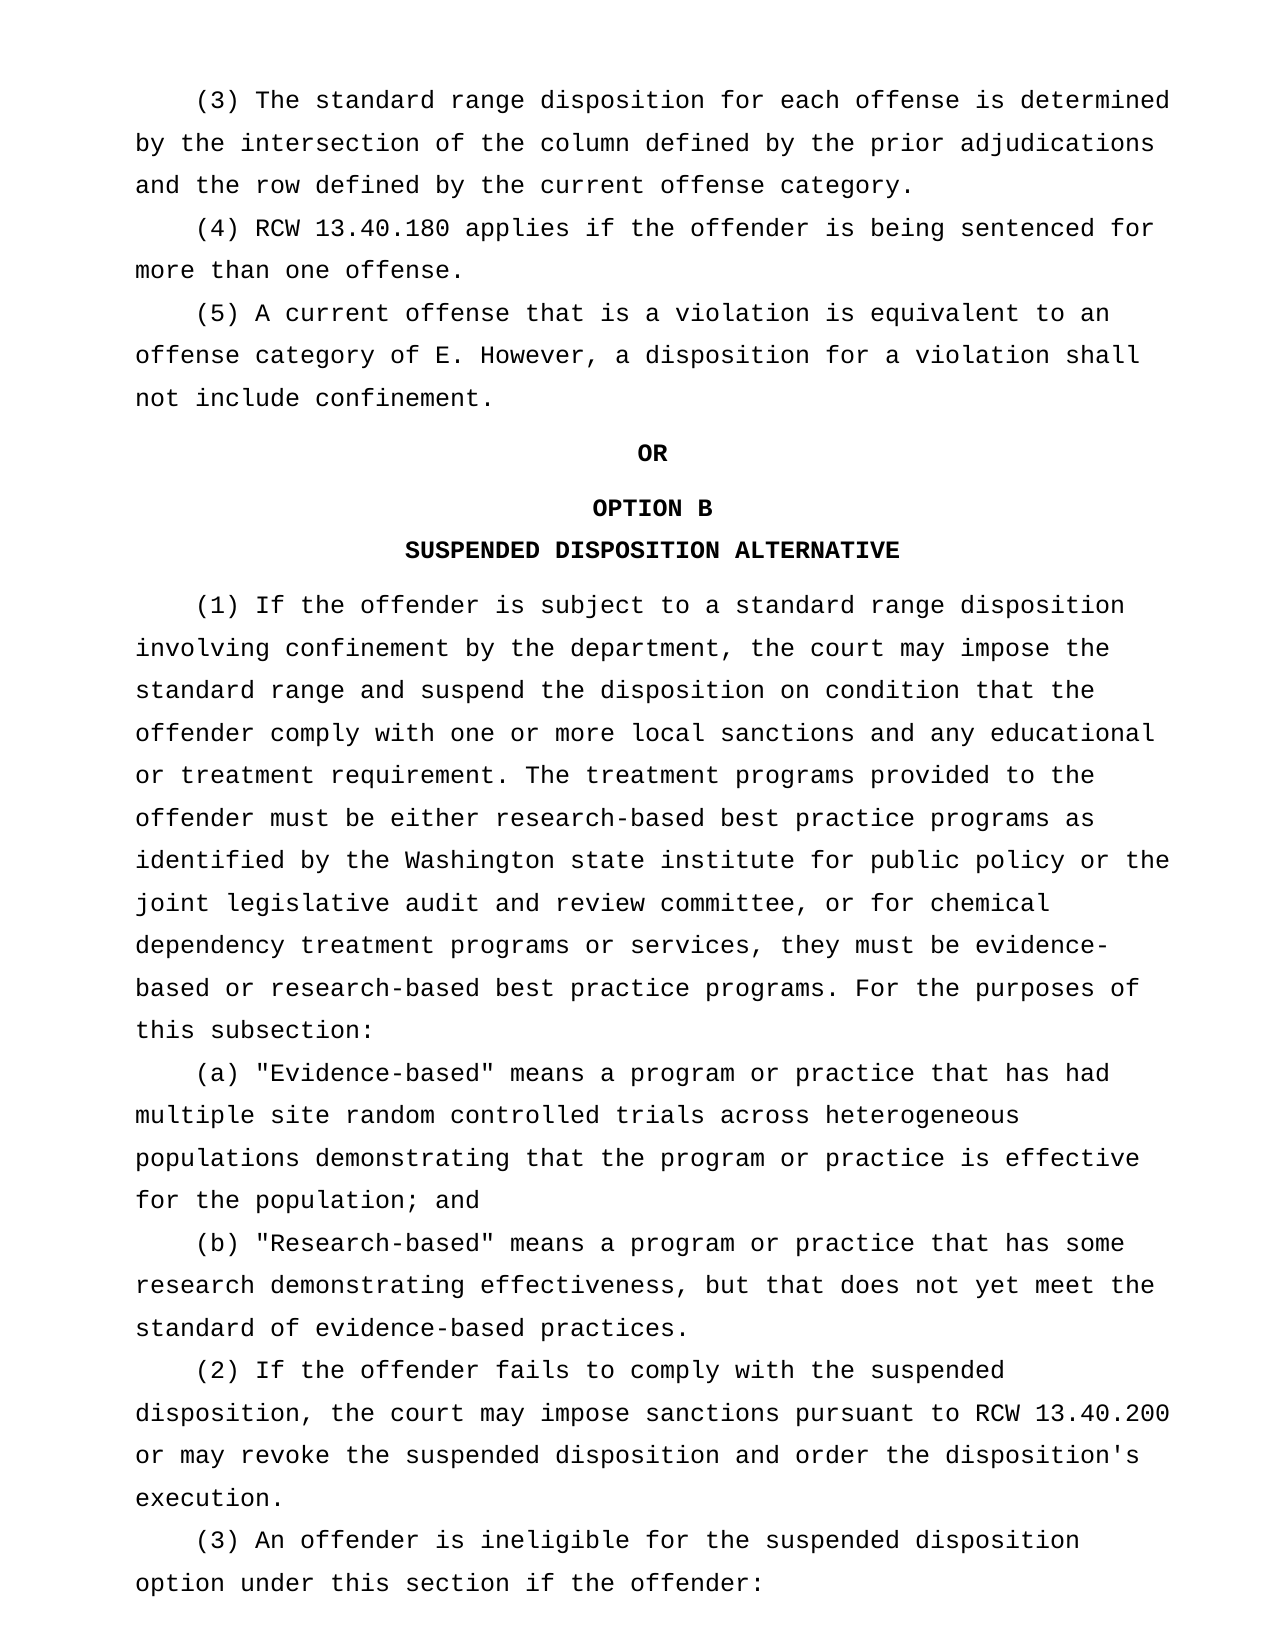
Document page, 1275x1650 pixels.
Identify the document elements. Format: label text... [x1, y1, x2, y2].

text (4) RCW 13.40.180 applies if the offender is being sentenced for more than one offense. [135, 202, 1170, 287]
text (2) If the offender fails to comply with the suspended disposition, the court may impose sanctions pursuant to RCW 13.40.200 or may revoke the suspended disposition and order the disposition's execution. [135, 1345, 1170, 1515]
text (1) If the offender is subject to a standard range disposition involving confinement by the department, the court may impose the standard range and suspend the disposition on condition that the offender comply with one or more local sanctions and any educational or treatment requirement. The treatment programs provided to the offender must be either research-based best practice programs as identified by the Washington state institute for public policy or the joint legislative audit and review committee, or for chemical dependency treatment programs or services, they must be evidence-based or research-based best practice programs. For the purposes of this subsection: [135, 580, 1170, 1047]
text SUSPENDED DISPOSITION ALTERNATIVE [135, 525, 1170, 567]
text (a) "Evidence-based" means a program or practice that has had multiple site random controlled trials across heterogeneous populations demonstrating that the program or practice is effective for the population; and [135, 1047, 1170, 1217]
text (3) An offender is ineligible for the suspended disposition option under this section if the offender: [135, 1515, 1170, 1600]
text OR [135, 427, 1170, 470]
text OPTION B [135, 482, 1170, 525]
text (b) "Research-based" means a program or practice that has some research demonstrating effectiveness, but that does not yet meet the standard of evidence-based practices. [135, 1217, 1170, 1345]
text (3) The standard range disposition for each offense is determined by the intersection of the column defined by the prior adjudications and the row defined by the current offense category. [135, 75, 1170, 202]
text (5) A current offense that is a violation is equivalent to an offense category of E. However, a disposition for a violation shall not include confinement. [135, 287, 1170, 415]
